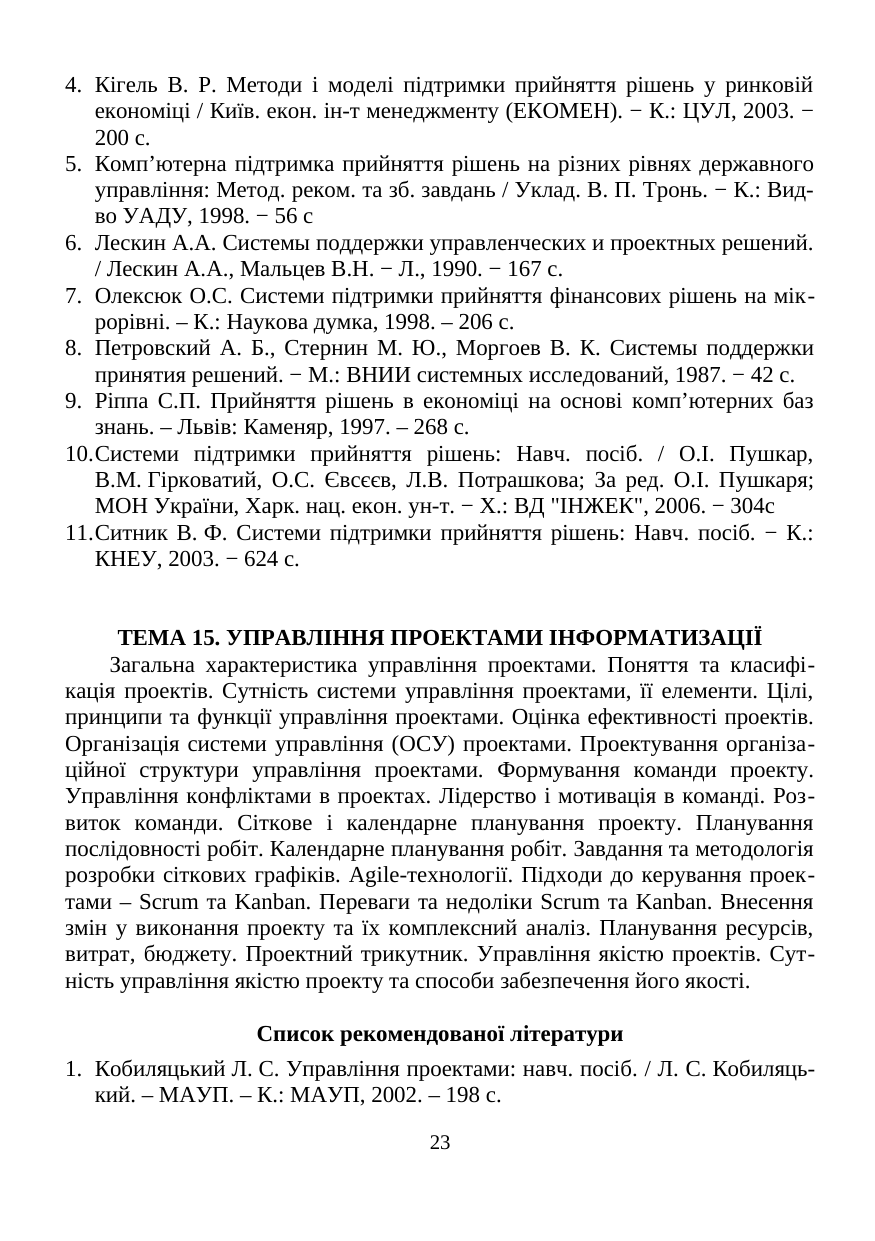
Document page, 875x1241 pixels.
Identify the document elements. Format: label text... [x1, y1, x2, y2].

text Список рекомендованої літератури [65, 1019, 815, 1046]
text Загальна характеристика управління проектами. Поняття та класифікація проектів. Сутність системи управління проектами, її елементи. Цілі, принципи та функції управління проектами. Оцінка ефективності проектів. Організація системи управління (ОСУ) проектами. Проектування організаційної структури управління проектами. Формування команди проекту. Управління конфліктами в проектах. Лідерство і мотивація в команді. Розвиток команди. Сіткове і календарне планування проекту. Планування послідовності робіт. Календарне планування робіт. Завдання та методологія розробки сіткових графіків. Agile-технології. Підходи до керування проектами – Scrum та Kanban. Переваги та недоліки Scrum та Kanban. Внесення змін у виконання проекту та їх комплексний аналіз. Планування ресурсів, витрат, бюджету. Проектний трикутник. Управління якістю проектів. Сутність управління якістю проекту та способи забезпечення його якості. [65, 651, 815, 993]
list Петровский А. Б., Стернин М. Ю., Моргоев В. К. Системы поддержки принятия решений. − М.: ВНИИ системных исследований, 1987. − 42 с. [65, 334, 815, 387]
text ТЕМА 15. УПРАВЛІННЯ ПРОЕКТАМИ ІНФОРМАТИЗАЦІЇ [65, 624, 815, 651]
list Комп’ютерна підтримка прийняття рішень на різних рівнях державного управління: Метод. реком. та зб. завдань / Уклад. В. П. Тронь. − К.: Вид-во УАДУ, 1998. − 56 с [65, 150, 815, 229]
list Ситник В. Ф. Системи підтримки прийняття рішень: Навч. посіб. − К.: КНЕУ, 2003. − 624 с. [65, 519, 815, 572]
list Ріппа С.П. Прийняття рішень в економіці на основі комп’ютерних баз знань. – Львів: Каменяр, 1997. – 268 с. [65, 387, 815, 440]
list Кобиляцький Л. С. Управління проектами: навч. посіб. / Л. С. Кобиляцький. – МАУП. – К.: МАУП, 2002. – 198 с. [65, 1054, 815, 1107]
list Кігель В. Р. Методи і моделі підтримки прийняття рішень у ринковій економіці / Київ. екон. ін-т менеджменту (ЕКОМЕН). − К.: ЦУЛ, 2003. − 200 с. [65, 71, 815, 150]
list Лескин А.А. Системы поддержки управленческих и проектных решений. / Лескин А.А., Мальцев В.Н. − Л., 1990. − 167 с. [65, 229, 815, 282]
list Олексюк О.С. Системи підтримки прийняття фінансових рішень на мікрорівні. – К.: Наукова думка, 1998. – 206 с. [65, 282, 815, 334]
list Системи підтримки прийняття рішень: Навч. посіб. / О.І. Пушкар, В.М. Гірковатий, О.С. Євсєєв, Л.В. Потрашкова; За ред. О.І. Пушкаря; МОН України, Харк. нац. екон. ун-т. − Х.: ВД "ІНЖЕК", 2006. − 304с [65, 440, 815, 519]
